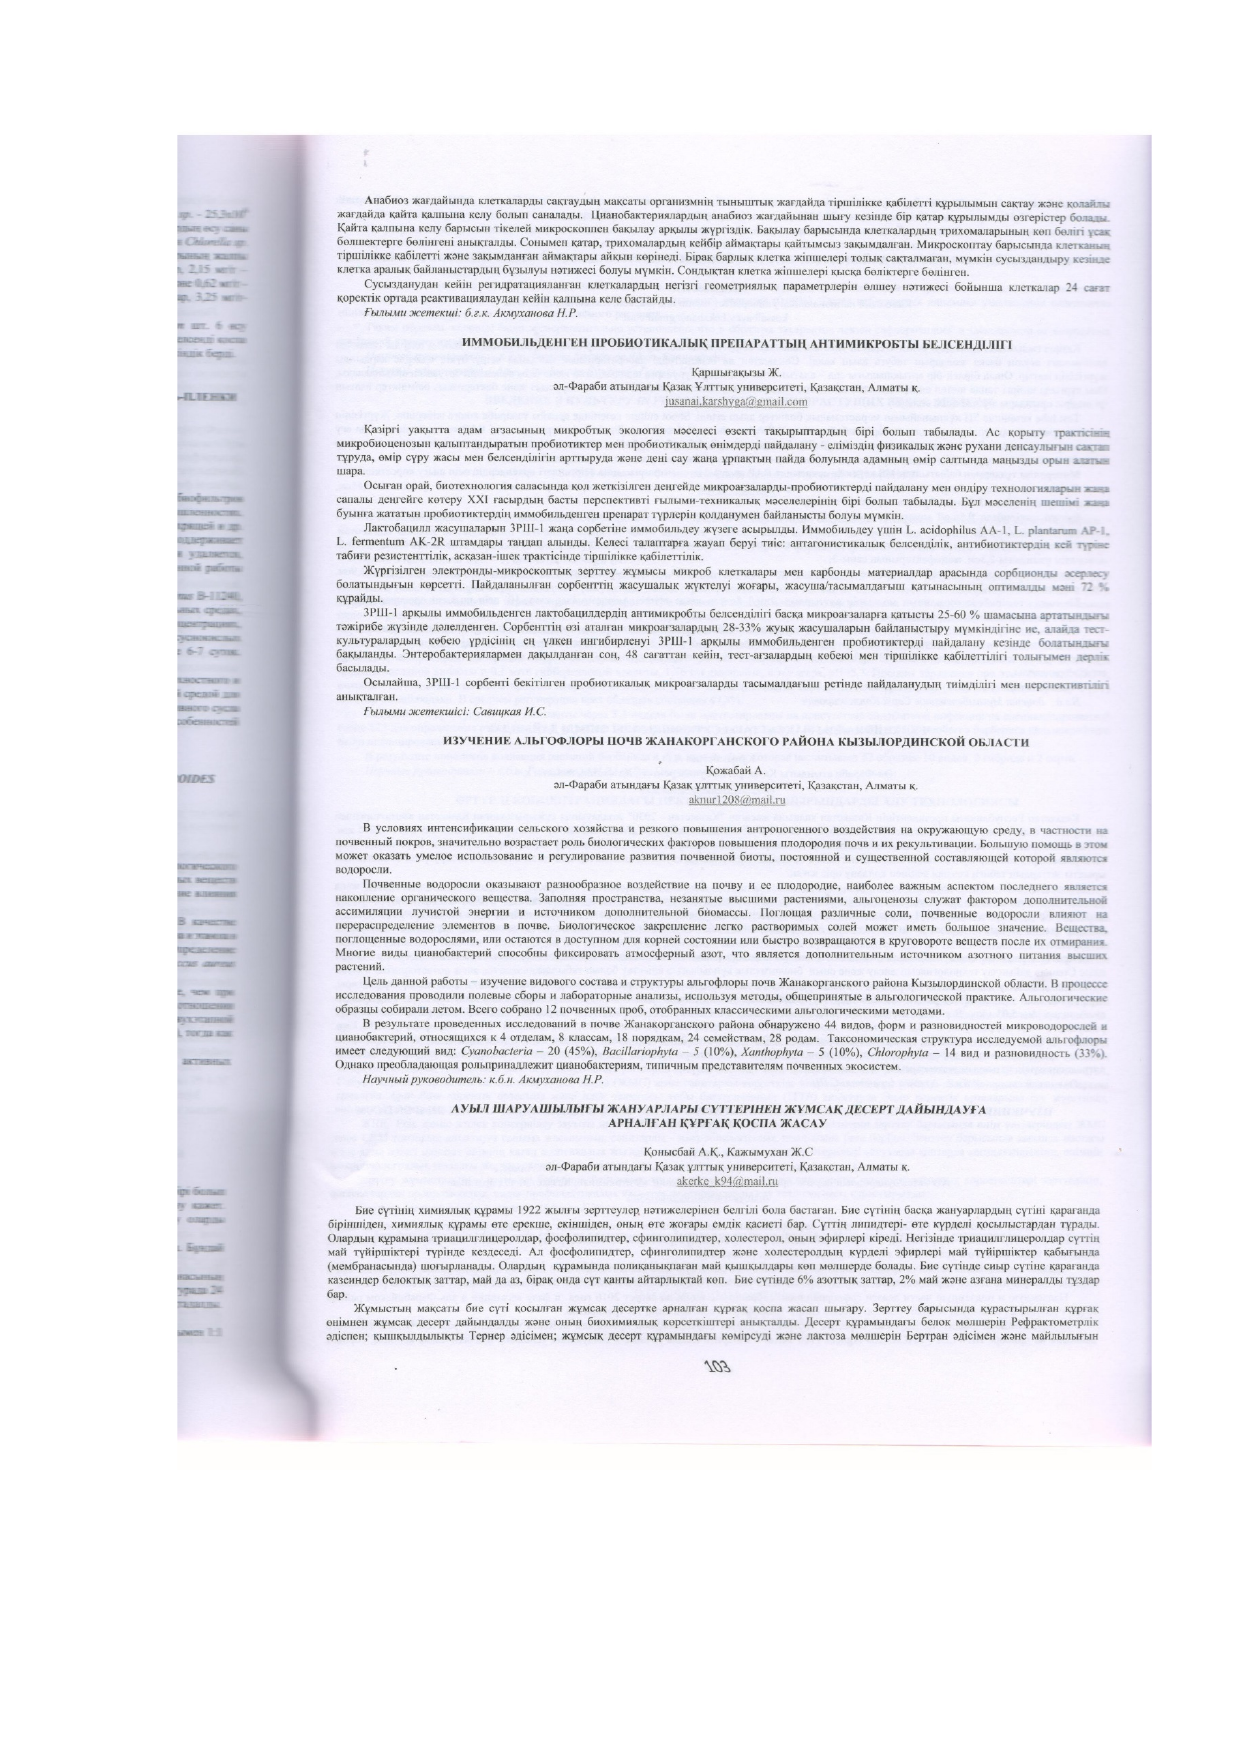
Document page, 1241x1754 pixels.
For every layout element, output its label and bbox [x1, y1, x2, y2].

picture [177, 118, 1152, 1470]
